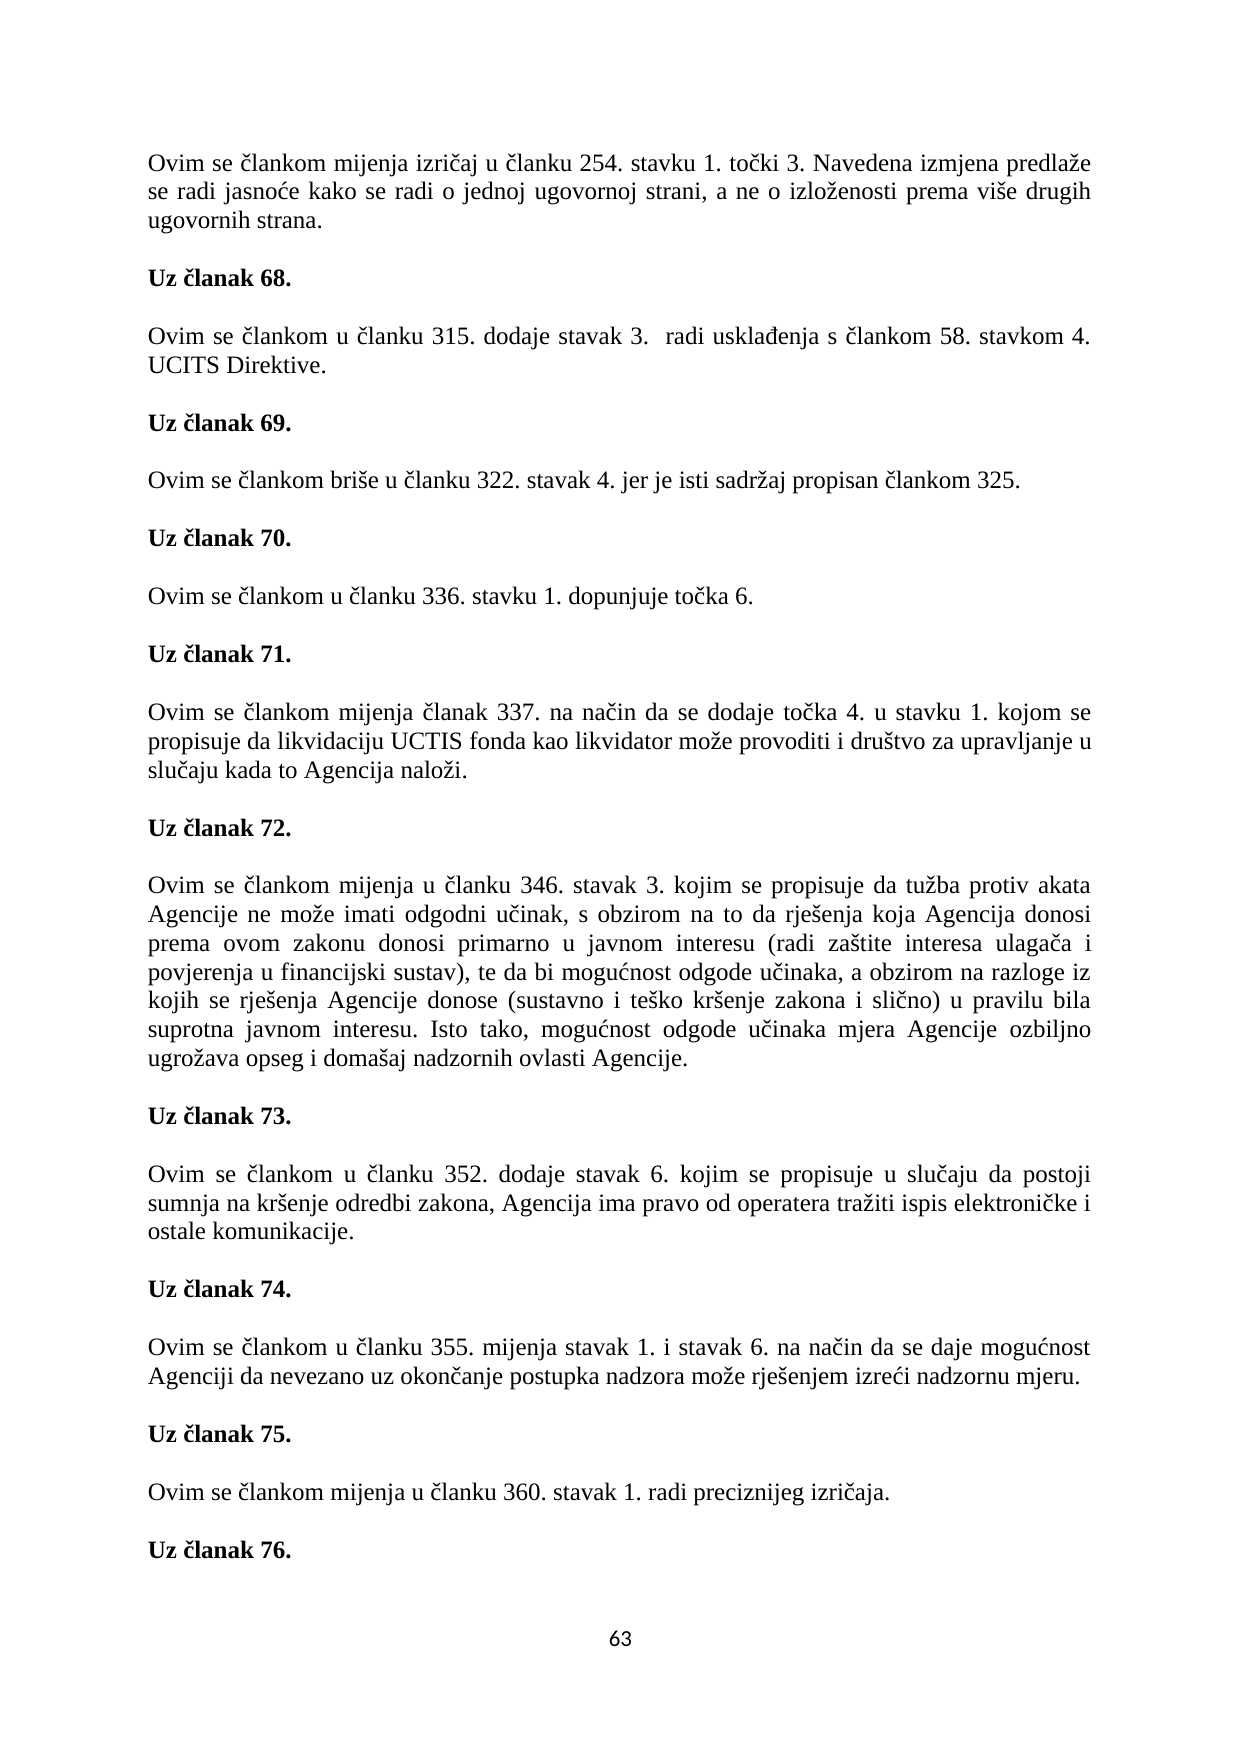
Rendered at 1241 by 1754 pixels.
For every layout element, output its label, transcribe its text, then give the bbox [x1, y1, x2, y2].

text Ovim se člankom u članku 355. mijenja stavak 1. i stavak 6. na način da se daje mogućnost Agenciji da nevezano uz okončanje postupka nadzora može rješenjem izreći nadzornu mjeru. [148, 1332, 1092, 1390]
text Uz članak 69. [148, 408, 1092, 436]
text Ovim se člankom mijenja izričaj u članku 254. stavku 1. točki 3. Navedena izmjena predlaže se radi jasnoće kako se radi o jednoj ugovornoj strani, a ne o izloženosti prema više drugih ugovornih strana. [148, 148, 1092, 234]
text Ovim se člankom u članku 315. dodaje stavak 3. radi usklađenja s člankom 58. stavkom 4. UCITS Direktive. [148, 321, 1092, 378]
text Uz članak 71. [148, 639, 1092, 668]
text Ovim se člankom briše u članku 322. stavak 4. jer je isti sadržaj propisan člankom 325. [148, 466, 1092, 494]
text Uz članak 72. [148, 813, 1092, 841]
text Uz članak 76. [148, 1535, 1092, 1563]
text Ovim se člankom mijenja članak 337. na način da se dodaje točka 4. u stavku 1. kojom se propisuje da likvidaciju UCTIS fonda kao likvidator može provoditi i društvo za upravljanje u slučaju kada to Agencija naloži. [148, 697, 1092, 783]
text Uz članak 73. [148, 1101, 1092, 1130]
text Uz članak 74. [148, 1274, 1092, 1303]
text Uz članak 70. [148, 523, 1092, 552]
text Ovim se člankom u članku 352. dodaje stavak 6. kojim se propisuje u slučaju da postoji sumnja na kršenje odredbi zakona, Agencija ima pravo od operatera tražiti ispis elektroničke i ostale komunikacije. [148, 1159, 1092, 1245]
text Uz članak 68. [148, 263, 1092, 292]
text Ovim se člankom mijenja u članku 346. stavak 3. kojim se propisuje da tužba protiv akata Agencije ne može imati odgodni učinak, s obzirom na to da rješenja koja Agencija donosi prema ovom zakonu donosi primarno u javnom interesu (radi zaštite interesa ulagača i povjerenja u financijski sustav), te da bi mogućnost odgode učinaka, a obzirom na razloge iz kojih se rješenja Agencije donose (sustavno i teško kršenje zakona i slično) u pravilu bila suprotna javnom interesu. Isto tako, mogućnost odgode učinaka mjera Agencije ozbiljno ugrožava opseg i domašaj nadzornih ovlasti Agencije. [148, 871, 1092, 1072]
text Ovim se člankom mijenja u članku 360. stavak 1. radi preciznijeg izričaja. [148, 1477, 1092, 1506]
text Uz članak 75. [148, 1419, 1092, 1448]
text Ovim se člankom u članku 336. stavku 1. dopunjuje točka 6. [148, 581, 1092, 610]
